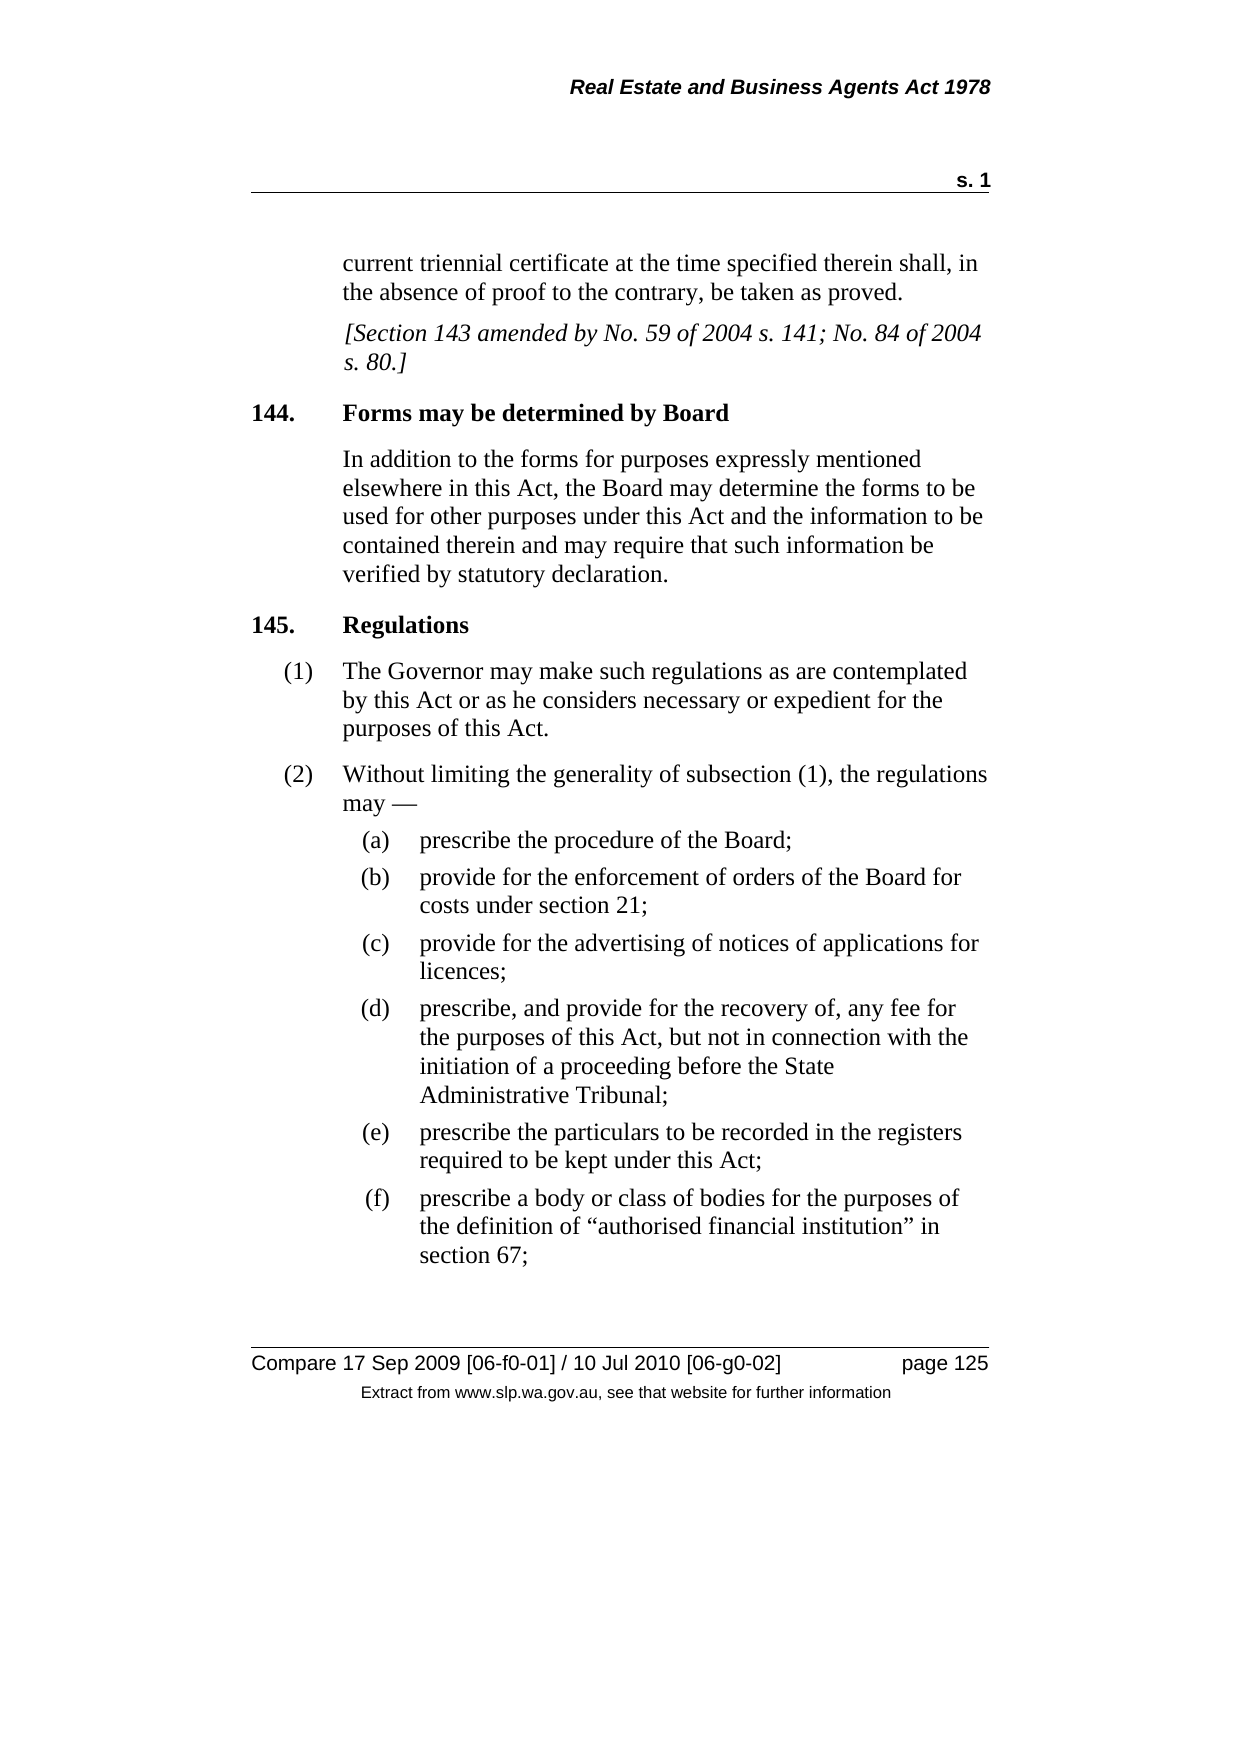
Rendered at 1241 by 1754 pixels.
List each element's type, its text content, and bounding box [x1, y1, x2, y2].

text (d) prescribe, and provide for the recovery of, any fee for the purposes of this Act, but not in connection with the initiation of a proceeding before the State Administrative Tribunal; [251, 993, 989, 1108]
text (2) Without limiting the generality of subsection (1), the regulations may — [251, 759, 989, 816]
text [Section 143 amended by No. 59 of 2004 s. 141; No. 84 of 2004 s. 80.] [251, 318, 989, 376]
subtitle 144. Forms may be determined by Board [251, 398, 989, 427]
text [251, 248, 989, 306]
text (c) provide for the advertising of notices of applications for licences; [251, 928, 989, 985]
text (a) prescribe the procedure of the Board; [251, 825, 989, 853]
text (1) The Governor may make such regulations as are contemplated by this Act or as he considers necessary or expedient for the purposes of this Act. [251, 656, 989, 742]
text (b) provide for the enforcement of orders of the Board for costs under section 21; [251, 862, 989, 919]
text In addition to the forms for purposes expressly mentioned elsewhere in this Act, the Board may determine the forms to be used for other purposes under this Act and the information to be contained therein and may require that such information be verified by statutory declaration. [251, 444, 989, 588]
text (e) prescribe the particulars to be recorded in the registers required to be kept under this Act; [251, 1117, 989, 1174]
subtitle 145. Regulations [251, 611, 989, 639]
text (f) prescribe a body or class of bodies for the purposes of the definition of “authorised financial institution” in section 67; [251, 1183, 989, 1269]
